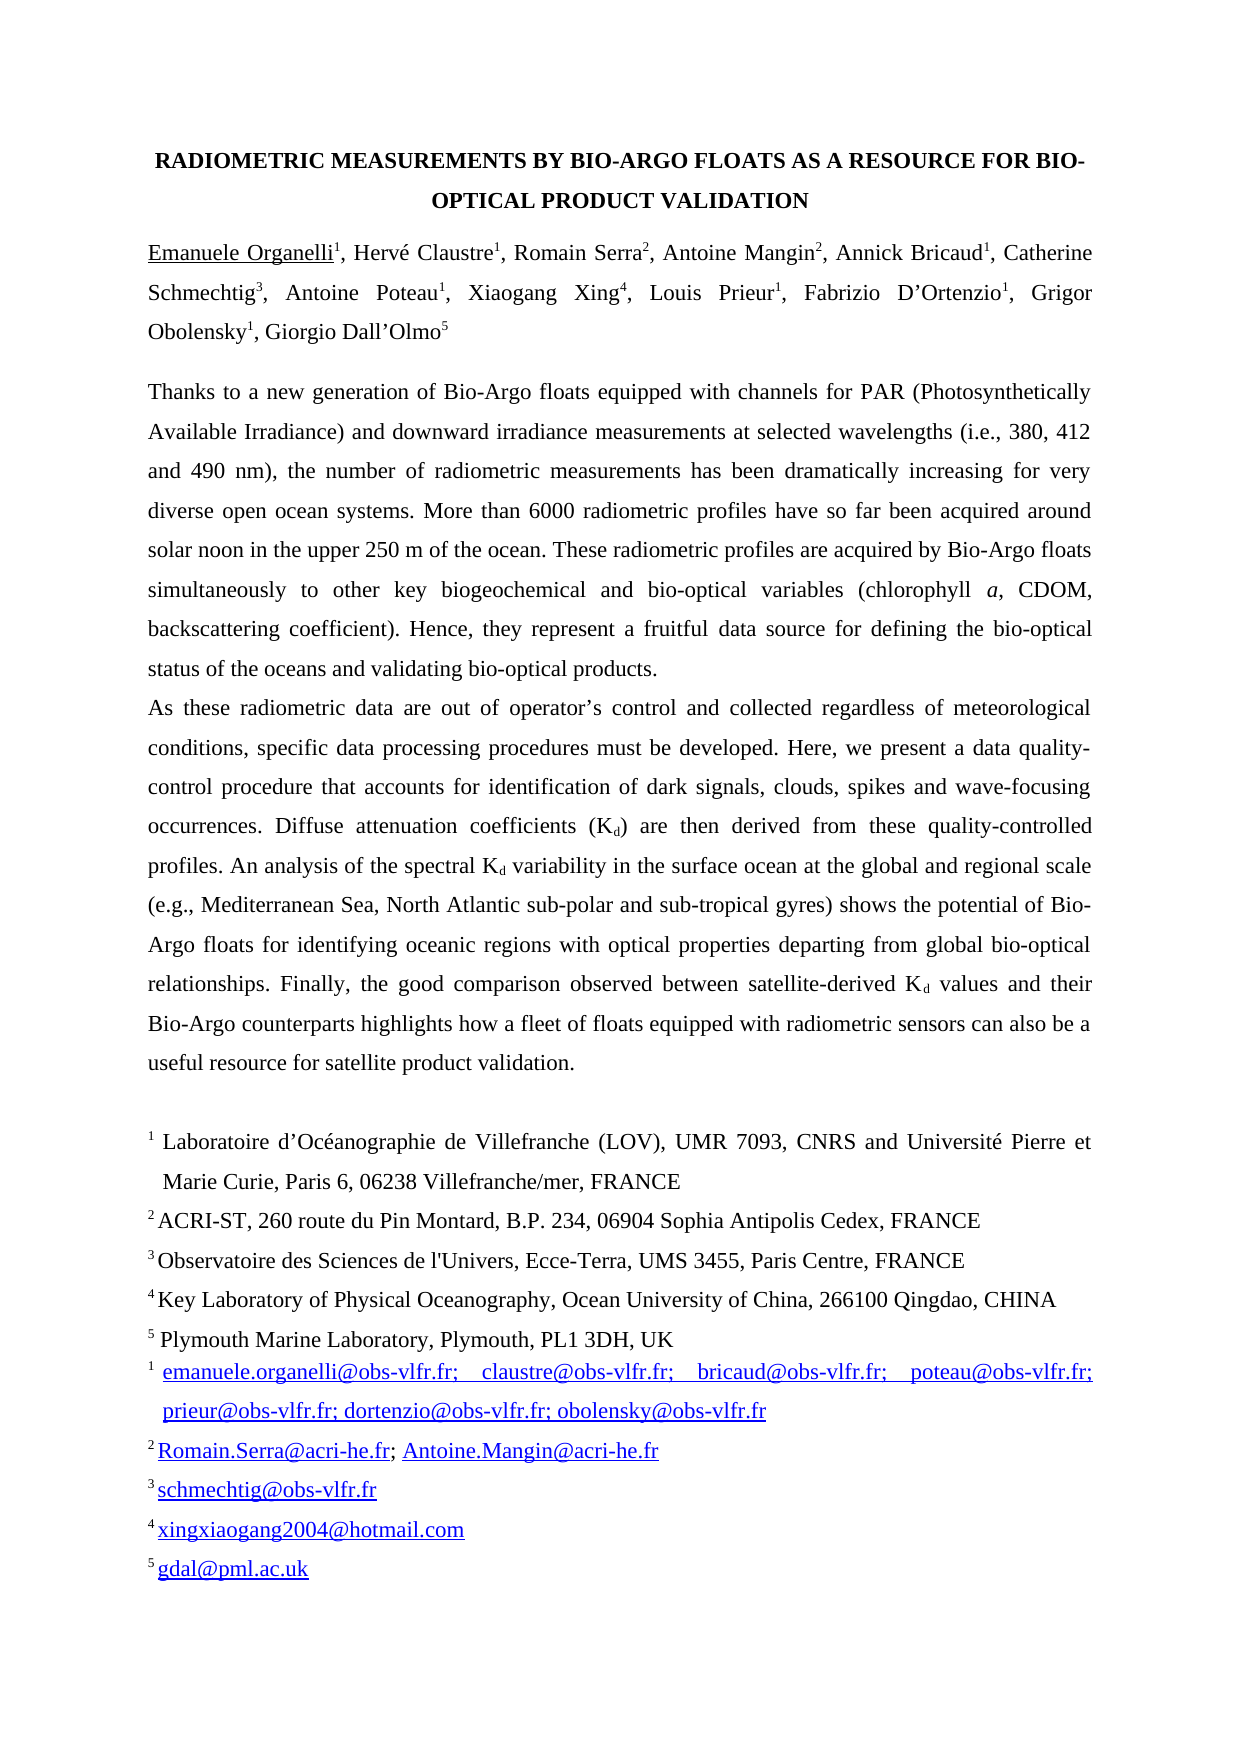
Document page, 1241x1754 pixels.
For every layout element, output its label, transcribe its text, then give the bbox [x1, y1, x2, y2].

text 1 emanuele.organelli@obs-vlfr.fr; claustre@obs-vlfr.fr; bricaud@obs-vlfr.fr; poteau@obs-vlfr.fr; prieur@obs-vlfr.fr; dortenzio@obs-vlfr.fr; obolensky@obs-vlfr.fr [148, 1358, 1093, 1424]
text As these radiometric data are out of operator’s control and collected regardless of meteorological conditions, specific data processing procedures must be developed. Here, we present a data quality-control procedure that accounts for identification of dark signals, clouds, spikes and wave-focusing occurrences. Diffuse attenuation coefficients (Kd) are then derived from these quality-controlled profiles. An analysis of the spectral Kd variability in the surface ocean at the global and regional scale (e.g., Mediterranean Sea, North Atlantic sub-polar and sub-tropical gyres) shows the potential of Bio-Argo floats for identifying oceanic regions with optical properties departing from global bio-optical relationships. Finally, the good comparison observed between satellite-derived Kd values and their Bio-Argo counterparts highlights how a fleet of floats equipped with radiometric sensors can also be a useful resource for satellite product validation. [148, 694, 1093, 1076]
text 2 Romain.Serra@acri-he.fr; Antoine.Mangin@acri-he.fr [148, 1437, 1093, 1463]
text 5 Plymouth Marine Laboratory, Plymouth, PL1 3DH, UK [148, 1326, 1093, 1352]
text 4 xingxiaogang2004@hotmail.com [148, 1516, 1093, 1542]
text Emanuele Organelli1, Hervé Claustre1, Romain Serra2, Antoine Mangin2, Annick Bricaud1, Catherine Schmechtig3, Antoine Poteau1, Xiaogang Xing4, Louis Prieur1, Fabrizio D’Ortenzio1, Grigor Obolensky1, Giorgio Dall’Olmo5 [148, 239, 1093, 344]
text Thanks to a new generation of Bio-Argo floats equipped with channels for PAR (Photosynthetically Available Irradiance) and downward irradiance measurements at selected wavelengths (i.e., 380, 412 and 490 nm), the number of radiometric measurements has been dramatically increasing for very diverse open ocean systems. More than 6000 radiometric profiles have so far been acquired around solar noon in the upper 250 m of the ocean. These radiometric profiles are acquired by Bio-Argo floats simultaneously to other key biogeochemical and bio-optical variables (chlorophyll a, CDOM, backscattering coefficient). Hence, they represent a fruitful data source for defining the bio-optical status of the oceans and validating bio-optical products. [148, 378, 1093, 681]
text 1 Laboratoire d’Océanographie de Villefranche (LOV), UMR 7093, CNRS and Université Pierre et Marie Curie, Paris 6, 06238 Villefranche/mer, FRANCE [148, 1128, 1093, 1194]
text 4 Key Laboratory of Physical Oceanography, Ocean University of China, 266100 Qingdao, CHINA [148, 1286, 1093, 1313]
text 3 schmechtig@obs-vlfr.fr [148, 1477, 1093, 1503]
text 3 Observatoire des Sciences de l'Univers, Ecce-Terra, UMS 3455, Paris Centre, FRANCE [148, 1247, 1093, 1273]
text 2 ACRI-ST, 260 route du Pin Montard, B.P. 234, 06904 Sophia Antipolis Cedex, FRANCE [148, 1207, 1093, 1234]
text RADIOMETRIC MEASUREMENTS BY BIO-ARGO FLOATS AS A RESOURCE FOR BIO-OPTICAL PRODUCT VALIDATION [148, 148, 1093, 213]
text 5 gdal@pml.ac.uk [148, 1556, 1093, 1582]
